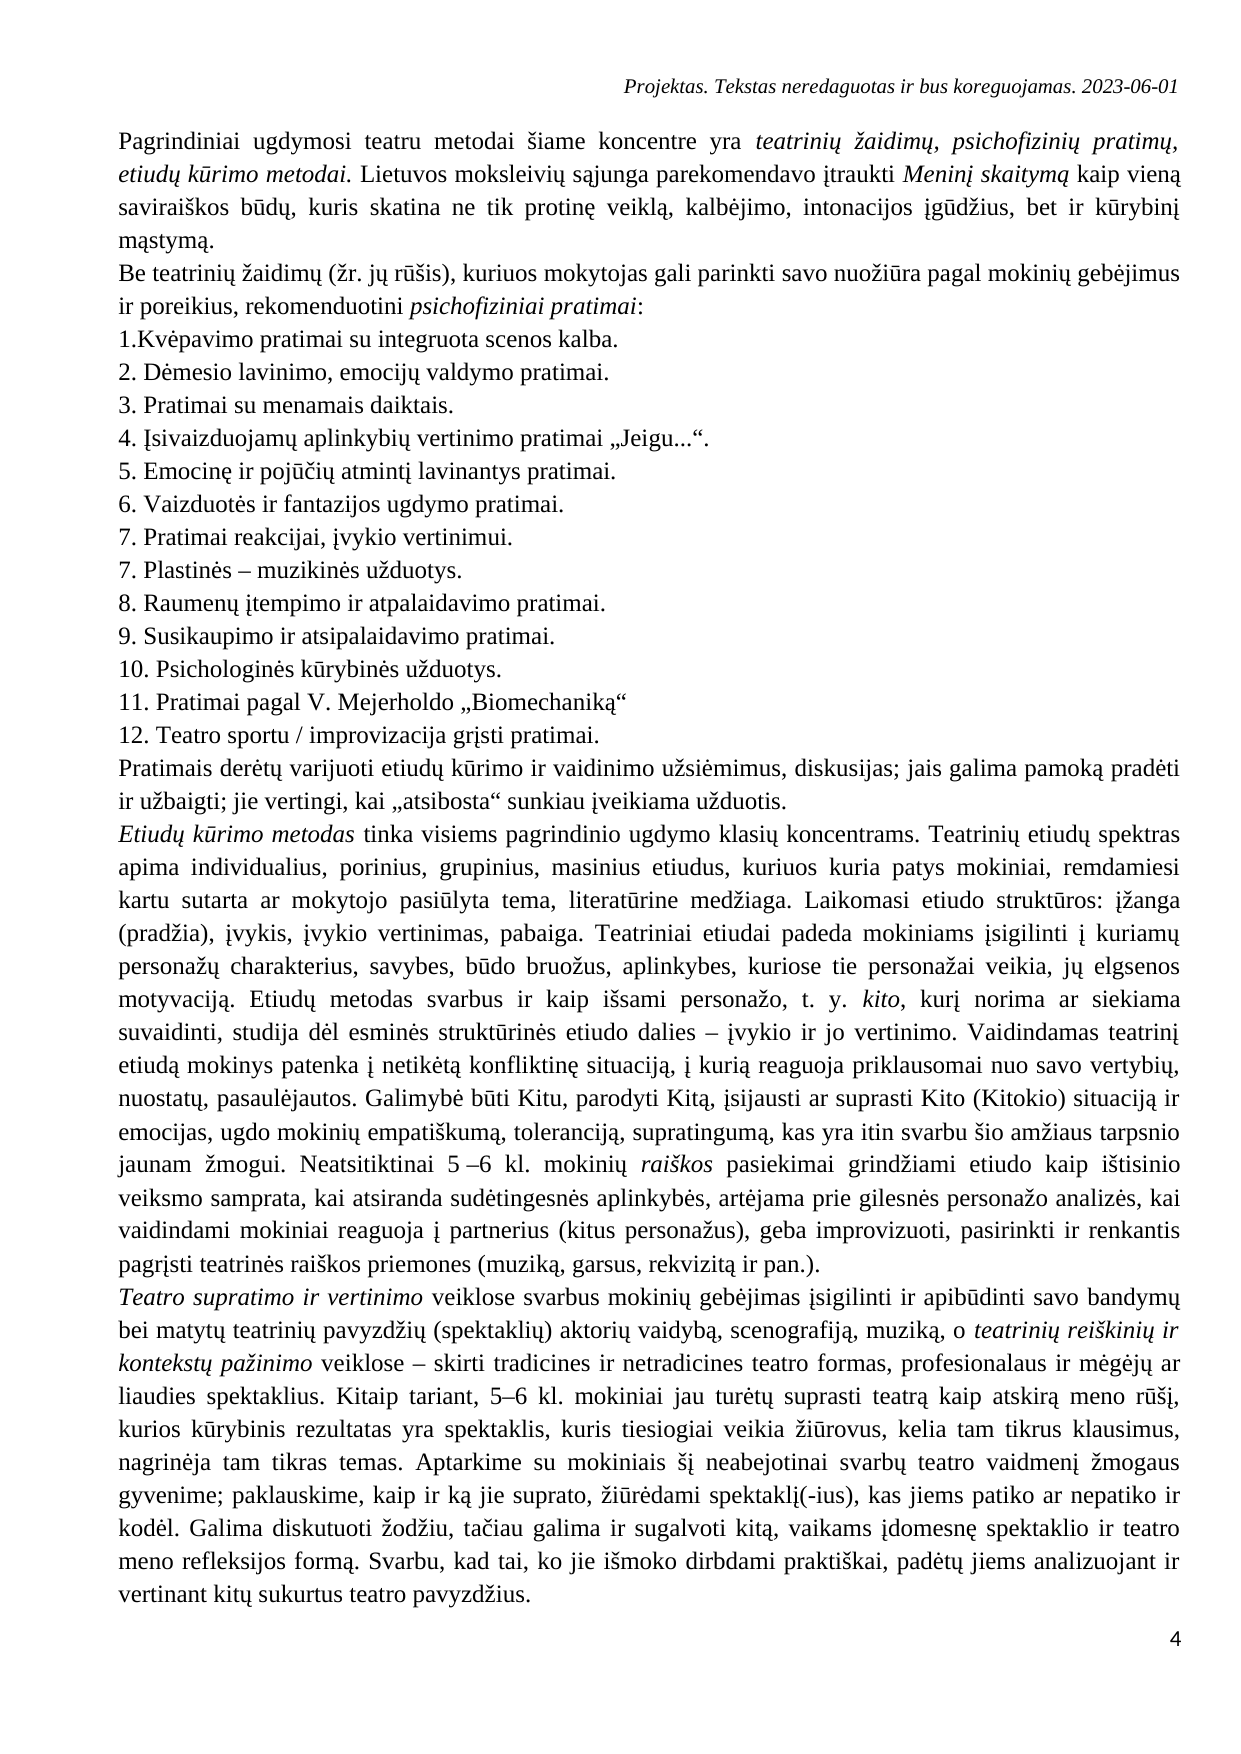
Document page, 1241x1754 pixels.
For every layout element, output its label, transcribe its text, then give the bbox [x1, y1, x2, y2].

text 1.Kvėpavimo pratimai su integruota scenos kalba. [118, 324, 1181, 353]
text Be teatrinių žaidimų (žr. jų rūšis), kuriuos mokytojas gali parinkti savo nuožiūra pagal mokinių gebėjimus ir poreikius, rekomenduotini psichofiziniai pratimai: [118, 258, 1181, 320]
text 12. Teatro sportu / improvizacija grįsti pratimai. [118, 720, 1181, 749]
text Teatro supratimo ir vertinimo veiklose svarbus mokinių gebėjimas įsigilinti ir apibūdinti savo bandymų bei matytų teatrinių pavyzdžių (spektaklių) aktorių vaidybą, scenografiją, muziką, o teatrinių reiškinių ir kontekstų pažinimo veiklose – skirti tradicines ir netradicines teatro formas, profesionalaus ir mėgėjų ar liaudies spektaklius. Kitaip tariant, 5–6 kl. mokiniai jau turėtų suprasti teatrą kaip atskirą meno rūšį, kurios kūrybinis rezultatas yra spektaklis, kuris tiesiogiai veikia žiūrovus, kelia tam tikrus klausimus, nagrinėja tam tikras temas. Aptarkime su mokiniais šį neabejotinai svarbų teatro vaidmenį žmogaus gyvenime; paklauskime, kaip ir ką jie suprato, žiūrėdami spektaklį(-ius), kas jiems patiko ar nepatiko ir kodėl. Galima diskutuoti žodžiu, tačiau galima ir sugalvoti kitą, vaikams įdomesnę spektaklio ir teatro meno refleksijos formą. Svarbu, kad tai, ko jie išmoko dirbdami praktiškai, padėtų jiems analizuojant ir vertinant kitų sukurtus teatro pavyzdžius. [118, 1282, 1181, 1608]
text 7. Plastinės – muzikinės užduotys. [118, 555, 1181, 584]
text Pagrindiniai ugdymosi teatru metodai šiame koncentre yra teatrinių žaidimų, psichofizinių pratimų, etiudų kūrimo metodai. Lietuvos moksleivių sąjunga parekomendavo įtraukti Meninį skaitymą kaip vieną saviraiškos būdų, kuris skatina ne tik protinę veiklą, kalbėjimo, intonacijos įgūdžius, bet ir kūrybinį mąstymą. [118, 126, 1181, 254]
text Pratimais derėtų varijuoti etiudų kūrimo ir vaidinimo užsiėmimus, diskusijas; jais galima pamoką pradėti ir užbaigti; jie vertingi, kai „atsibosta“ sunkiau įveikiama užduotis. [118, 753, 1181, 815]
text 6. Vaizduotės ir fantazijos ugdymo pratimai. [118, 489, 1181, 518]
text 4. Įsivaizduojamų aplinkybių vertinimo pratimai „Jeigu...“. [118, 423, 1181, 452]
text 11. Pratimai pagal V. Mejerholdo „Biomechaniką“ [118, 687, 1181, 716]
text 7. Pratimai reakcijai, įvykio vertinimui. [118, 522, 1181, 551]
text 9. Susikaupimo ir atsipalaidavimo pratimai. [118, 621, 1181, 650]
text Etiudų kūrimo metodas tinka visiems pagrindinio ugdymo klasių koncentrams. Teatrinių etiudų spektras apima individualius, porinius, grupinius, masinius etiudus, kuriuos kuria patys mokiniai, remdamiesi kartu sutarta ar mokytojo pasiūlyta tema, literatūrine medžiaga. Laikomasi etiudo struktūros: įžanga (pradžia), įvykis, įvykio vertinimas, pabaiga. Teatriniai etiudai padeda mokiniams įsigilinti į kuriamų personažų charakterius, savybes, būdo bruožus, aplinkybes, kuriose tie personažai veikia, jų elgsenos motyvaciją. Etiudų metodas svarbus ir kaip išsami personažo, t. y. kito, kurį norima ar siekiama suvaidinti, studija dėl esminės struktūrinės etiudo dalies – įvykio ir jo vertinimo. Vaidindamas teatrinį etiudą mokinys patenka į netikėtą konfliktinę situaciją, į kurią reaguoja priklausomai nuo savo vertybių, nuostatų, pasaulėjautos. Galimybė būti Kitu, parodyti Kitą, įsijausti ar suprasti Kito (Kitokio) situaciją ir emocijas, ugdo mokinių empatiškumą, toleranciją, supratingumą, kas yra itin svarbu šio amžiaus tarpsnio jaunam žmogui. Neatsitiktinai 5 –6 kl. mokinių raiškos pasiekimai grindžiami etiudo kaip ištisinio veiksmo samprata, kai atsiranda sudėtingesnės aplinkybės, artėjama prie gilesnės personažo analizės, kai vaidindami mokiniai reaguoja į partnerius (kitus personažus), geba improvizuoti, pasirinkti ir renkantis pagrįsti teatrinės raiškos priemones (muziką, garsus, rekvizitą ir pan.). [118, 819, 1181, 1277]
text 8. Raumenų įtempimo ir atpalaidavimo pratimai. [118, 588, 1181, 617]
text 10. Psichologinės kūrybinės užduotys. [118, 654, 1181, 683]
text 3. Pratimai su menamais daiktais. [118, 390, 1181, 419]
text 5. Emocinę ir pojūčių atmintį lavinantys pratimai. [118, 456, 1181, 485]
text 2. Dėmesio lavinimo, emocijų valdymo pratimai. [118, 357, 1181, 386]
